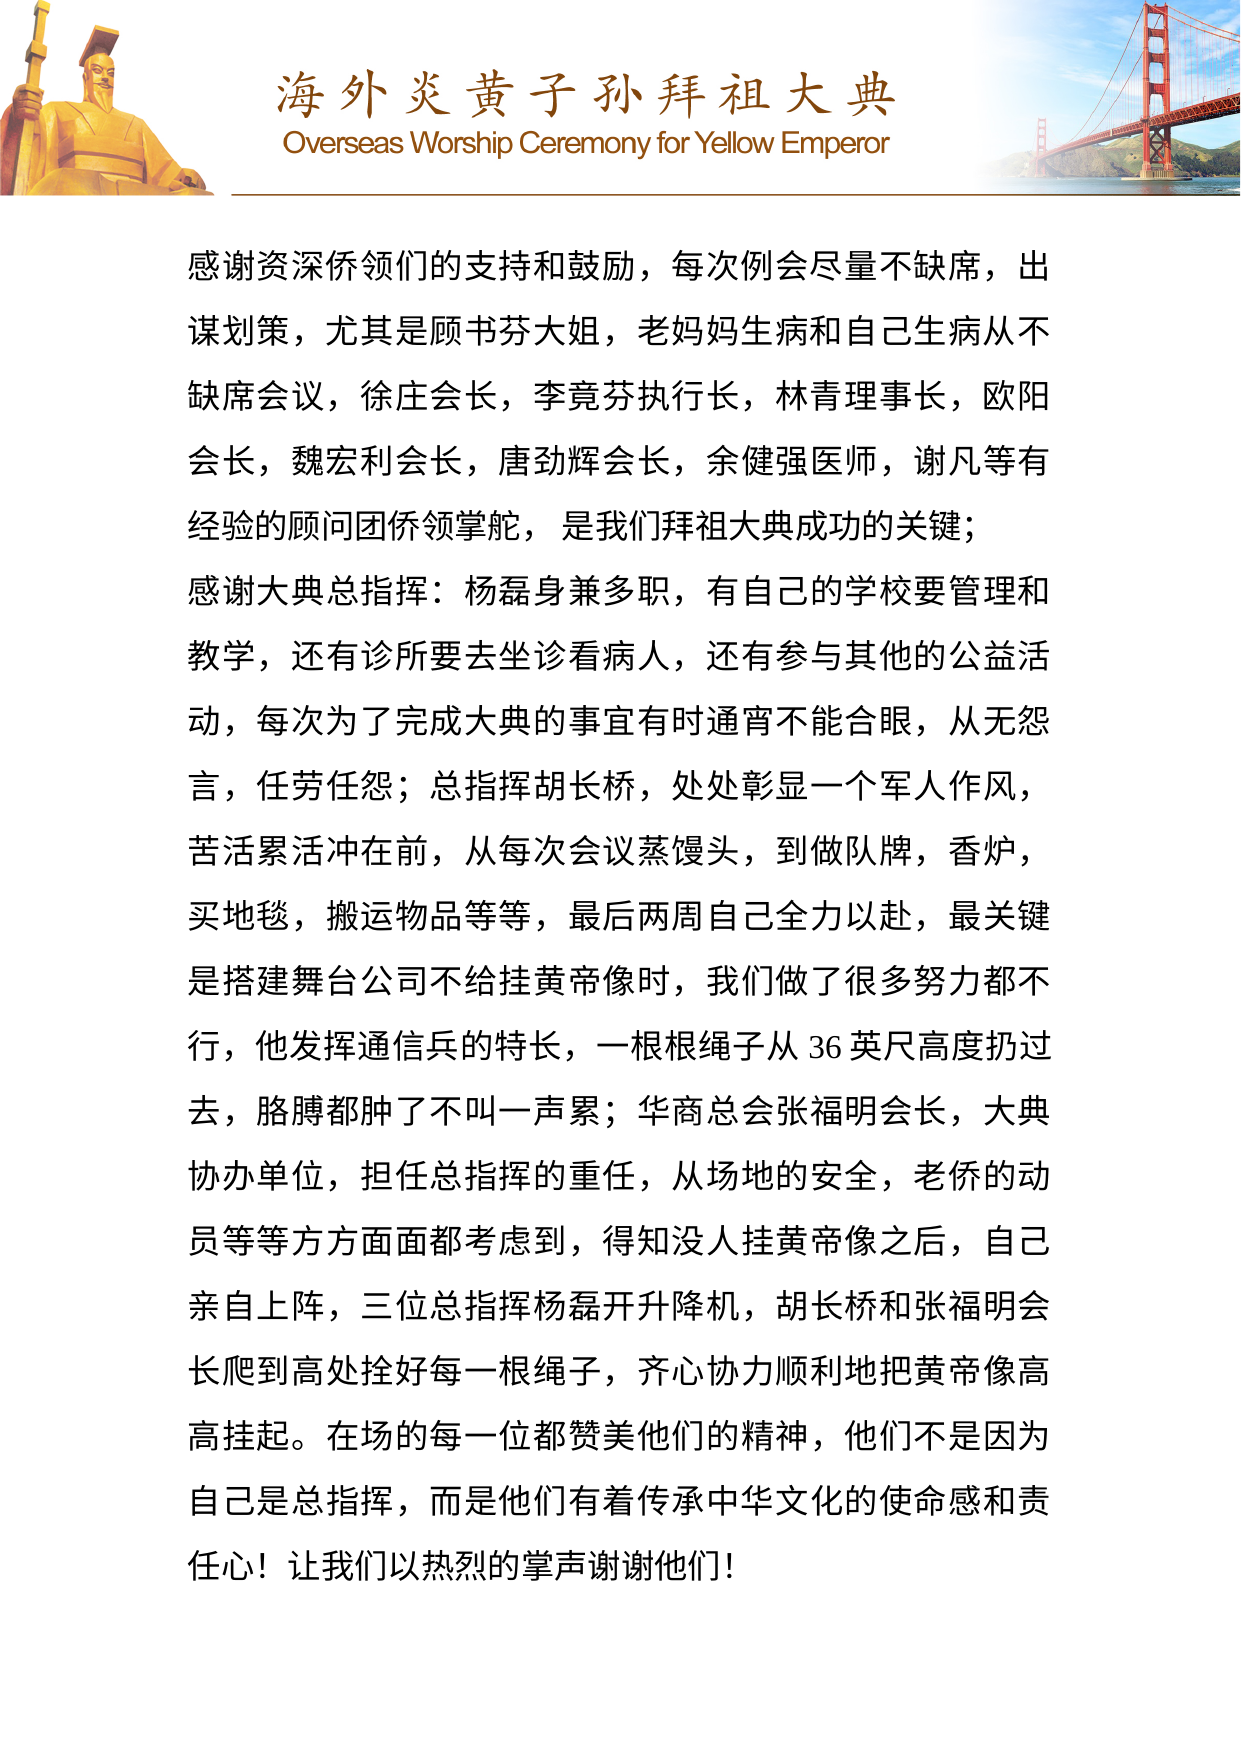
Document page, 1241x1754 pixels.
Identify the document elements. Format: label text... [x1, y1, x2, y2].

text 感谢资深侨领们的支持和鼓励，每次例会尽量不缺席，出谋划策，尤其是顾书芬大姐，老妈妈生病和自己生病从不缺席会议，徐庄会长，李竟芬执行长，林青理事长，欧阳会长，魏宏利会长，唐劲辉会长，余健强医师，谢凡等有经验的顾问团侨领掌舵， 是我们拜祖大典成功的关键； [187, 231, 1053, 556]
text 感谢大典总指挥：杨磊身兼多职，有自己的学校要管理和教学，还有诊所要去坐诊看病人，还有参与其他的公益活动，每次为了完成大典的事宜有时通宵不能合眼，从无怨言，任劳任怨；总指挥胡长桥，处处彰显一个军人作风，苦活累活冲在前，从每次会议蒸馒头，到做队牌，香炉，买地毯，搬运物品等等，最后两周自己全力以赴，最关键是搭建舞台公司不给挂黄帝像时，我们做了很多努力都不行，他发挥通信兵的特长，一根根绳子从36英尺高度扔过去，胳膊都肿了不叫一声累；华商总会张福明会长，大典协办单位，担任总指挥的重任，从场地的安全，老侨的动员等等方方面面都考虑到，得知没人挂黄帝像之后，自己亲自上阵，三位总指挥杨磊开升降机，胡长桥和张福明会长爬到高处拴好每一根绳子，齐心协力顺利地把黄帝像高高挂起。在场的每一位都赞美他们的精神，他们不是因为自己是总指挥，而是他们有着传承中华文化的使命感和责任心！让我们以热烈的掌声谢谢他们！ [187, 556, 1053, 1596]
picture [0, 0, 1241, 210]
